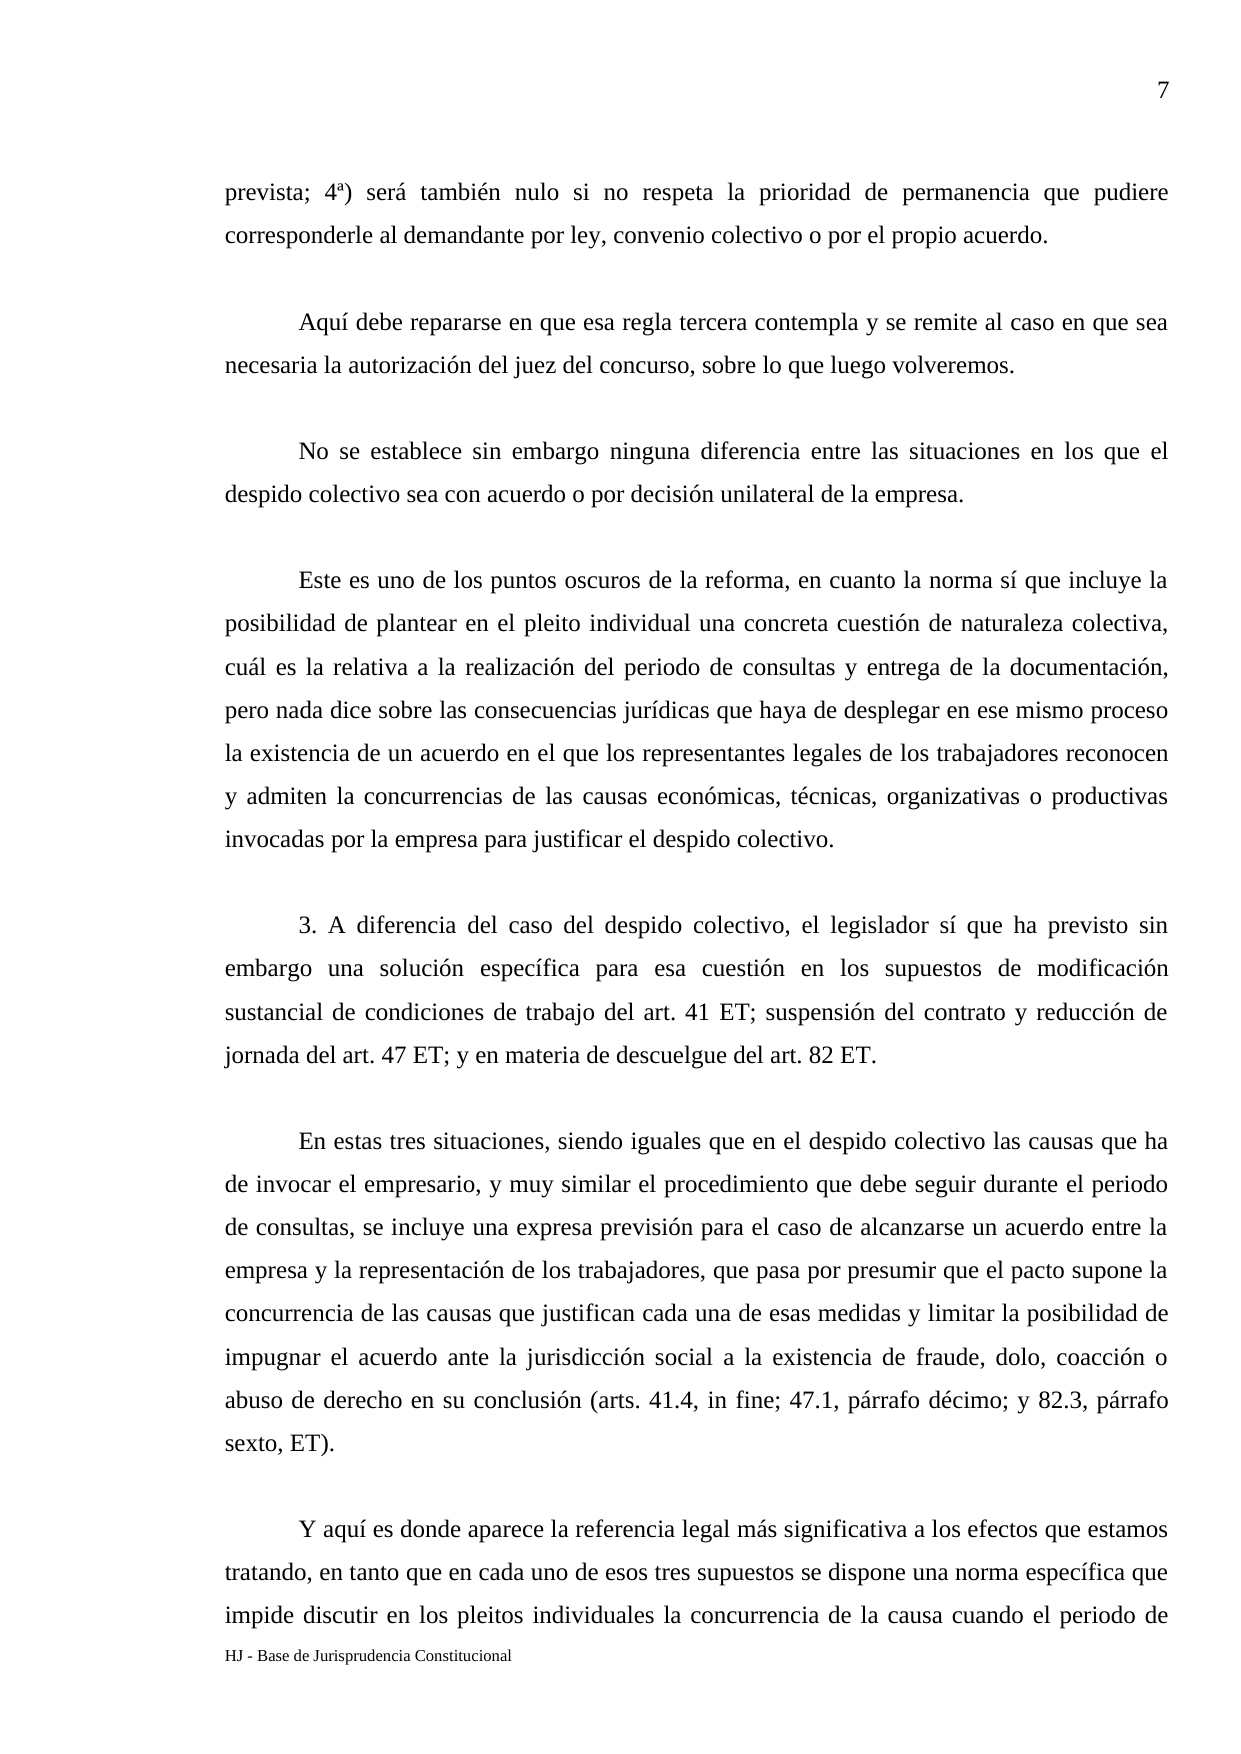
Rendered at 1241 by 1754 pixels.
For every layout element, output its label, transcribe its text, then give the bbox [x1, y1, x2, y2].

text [224, 177, 1169, 249]
text En estas tres situaciones, siendo iguales que en el despido colectivo las causas que ha de invocar el empresario, y muy similar el procedimiento que debe seguir durante el periodo de consultas, se incluye una expresa previsión para el caso de alcanzarse un acuerdo entre la empresa y la representación de los trabajadores, que pasa por presumir que el pacto supone la concurrencia de las causas que justifican cada una de esas medidas y limitar la posibilidad de impugnar el acuerdo ante la jurisdicción social a la existencia de fraude, dolo, coacción o abuso de derecho en su conclusión (arts. 41.4, in fine; 47.1, párrafo décimo; y 82.3, párrafo sexto, ET). [224, 1126, 1169, 1457]
text Este es uno de los puntos oscuros de la reforma, en cuanto la norma sí que incluye la posibilidad de plantear en el pleito individual una concreta cuestión de naturaleza colectiva, cuál es la relativa a la realización del periodo de consultas y entrega de la documentación, pero nada dice sobre las consecuencias jurídicas que haya de desplegar en ese mismo proceso la existencia de un acuerdo en el que los representantes legales de los trabajadores reconocen y admiten la concurrencias de las causas económicas, técnicas, organizativas o productivas invocadas por la empresa para justificar el despido colectivo. [224, 565, 1169, 853]
text 3. A diferencia del caso del despido colectivo, el legislador sí que ha previsto sin embargo una solución específica para esa cuestión en los supuestos de modificación sustancial de condiciones de trabajo del art. 41 ET; suspensión del contrato y reducción de jornada del art. 47 ET; y en materia de descuelgue del art. 82 ET. [224, 910, 1169, 1068]
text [224, 1514, 1169, 1629]
text Aquí debe repararse en que esa regla tercera contempla y se remite al caso en que sea necesaria la autorización del juez del concurso, sobre lo que luego volveremos. [224, 307, 1169, 378]
text No se establece sin embargo ninguna diferencia entre las situaciones en los que el despido colectivo sea con acuerdo o por decisión unilateral de la empresa. [224, 436, 1169, 508]
